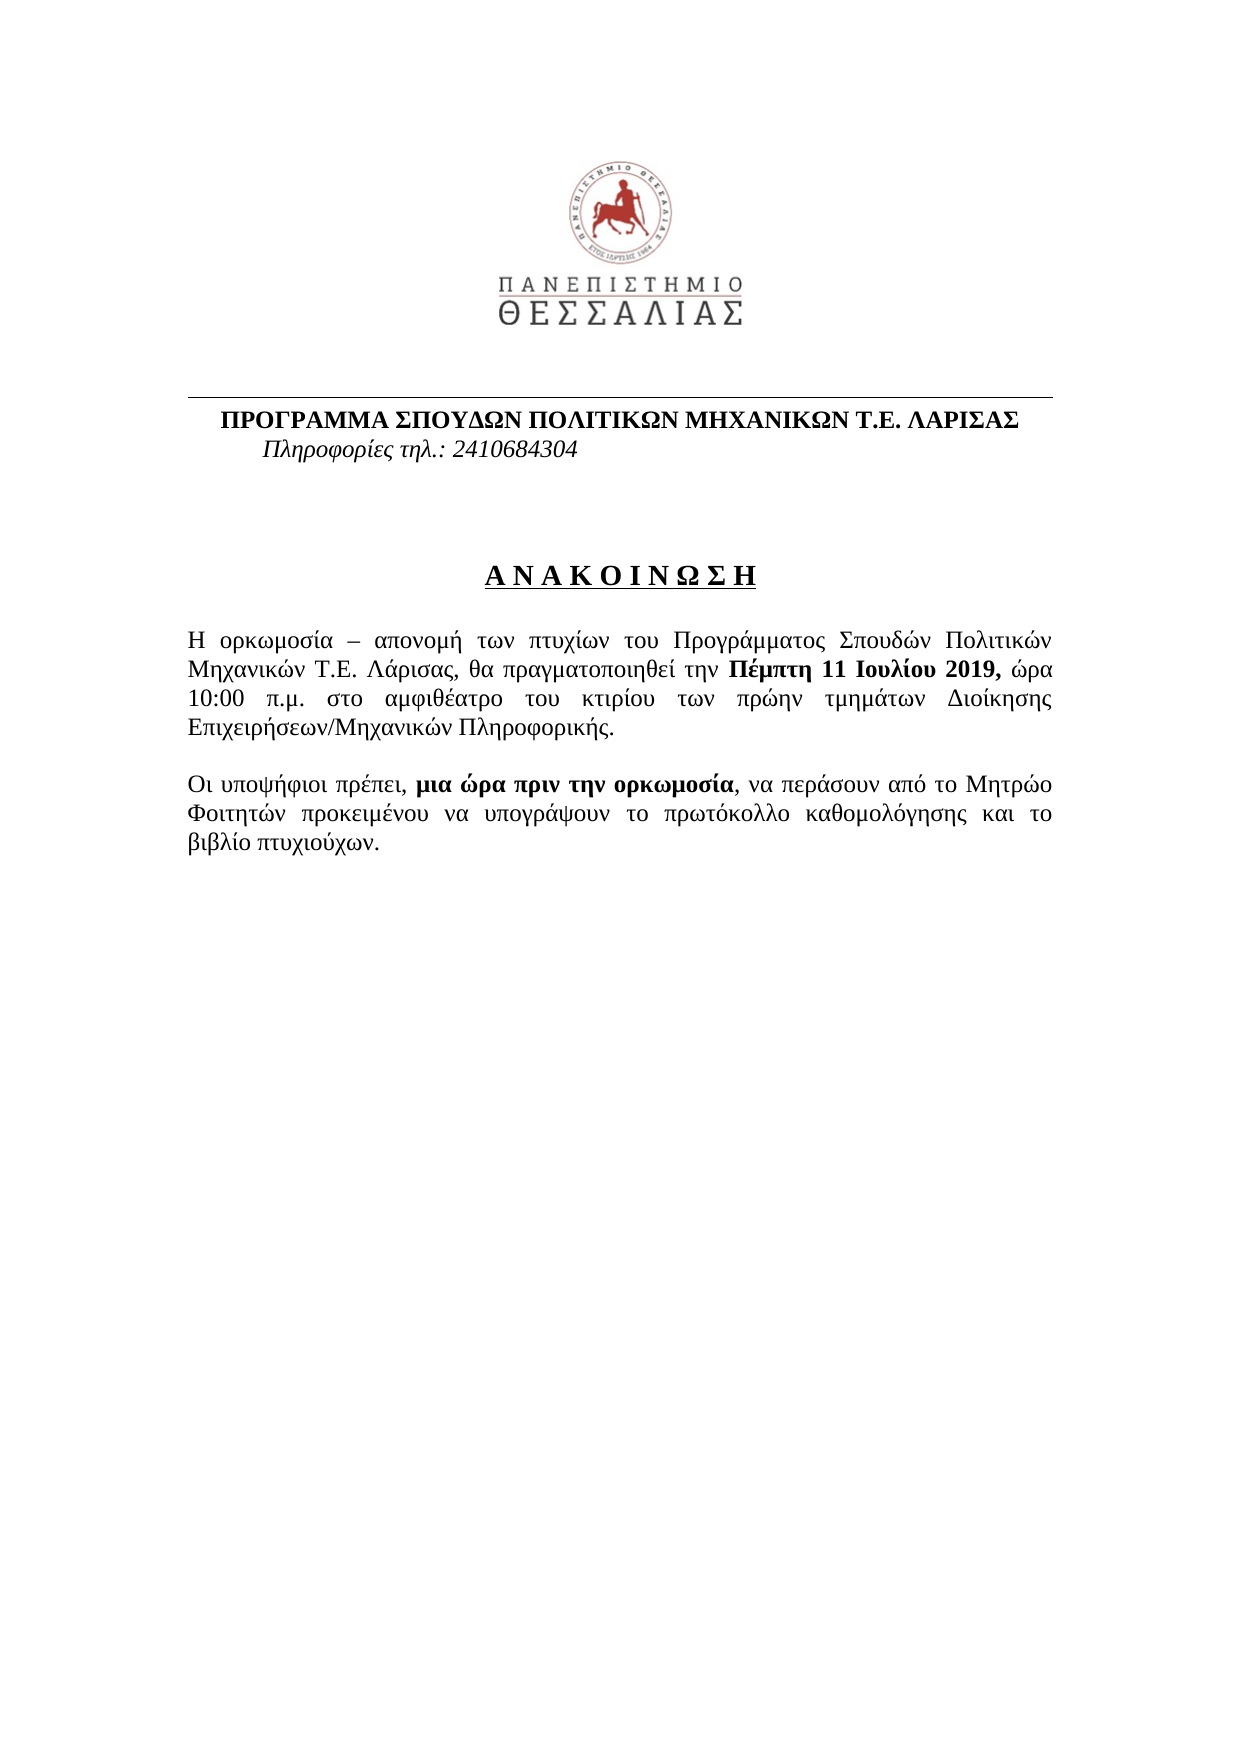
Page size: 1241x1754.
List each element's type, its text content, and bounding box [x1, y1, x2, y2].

text ΠΡΟΓΡΑΜΜΑ ΣΠΟΥΔΩΝ ΠΟΛΙΤΙΚΩΝ ΜΗΧΑΝΙΚΩΝ Τ.Ε. ΛΑΡΙΣΑΣ [187, 405, 1053, 434]
text Oι υποψήφιοι πρέπει, μια ώρα πριν την ορκωμοσία, να περάσουν από το Μητρώο Φοιτητών προκειμένου να υπογράψουν το πρωτόκολλο καθομολόγησης και το βιβλίο πτυχιούχων. [187, 769, 1053, 856]
text Α Ν Α Κ Ο Ι Ν Ω Σ Η [187, 558, 1053, 592]
text Πληροφορίες τηλ.: 2410684304 [187, 434, 1053, 463]
text Η ορκωμοσία – απονομή των πτυχίων του Προγράμματος Σπουδών Πολιτικών Μηχανικών Τ.Ε. Λάρισας, θα πραγματοποιηθεί την Πέμπτη 11 Ιουλίου 2019, ώρα 10:00 π.μ. στο αμφιθέατρο του κτιρίου των πρώην τμημάτων Διοίκησης Επιχειρήσεων/Μηχανικών Πληροφορικής. [187, 626, 1053, 741]
picture [485, 150, 755, 339]
